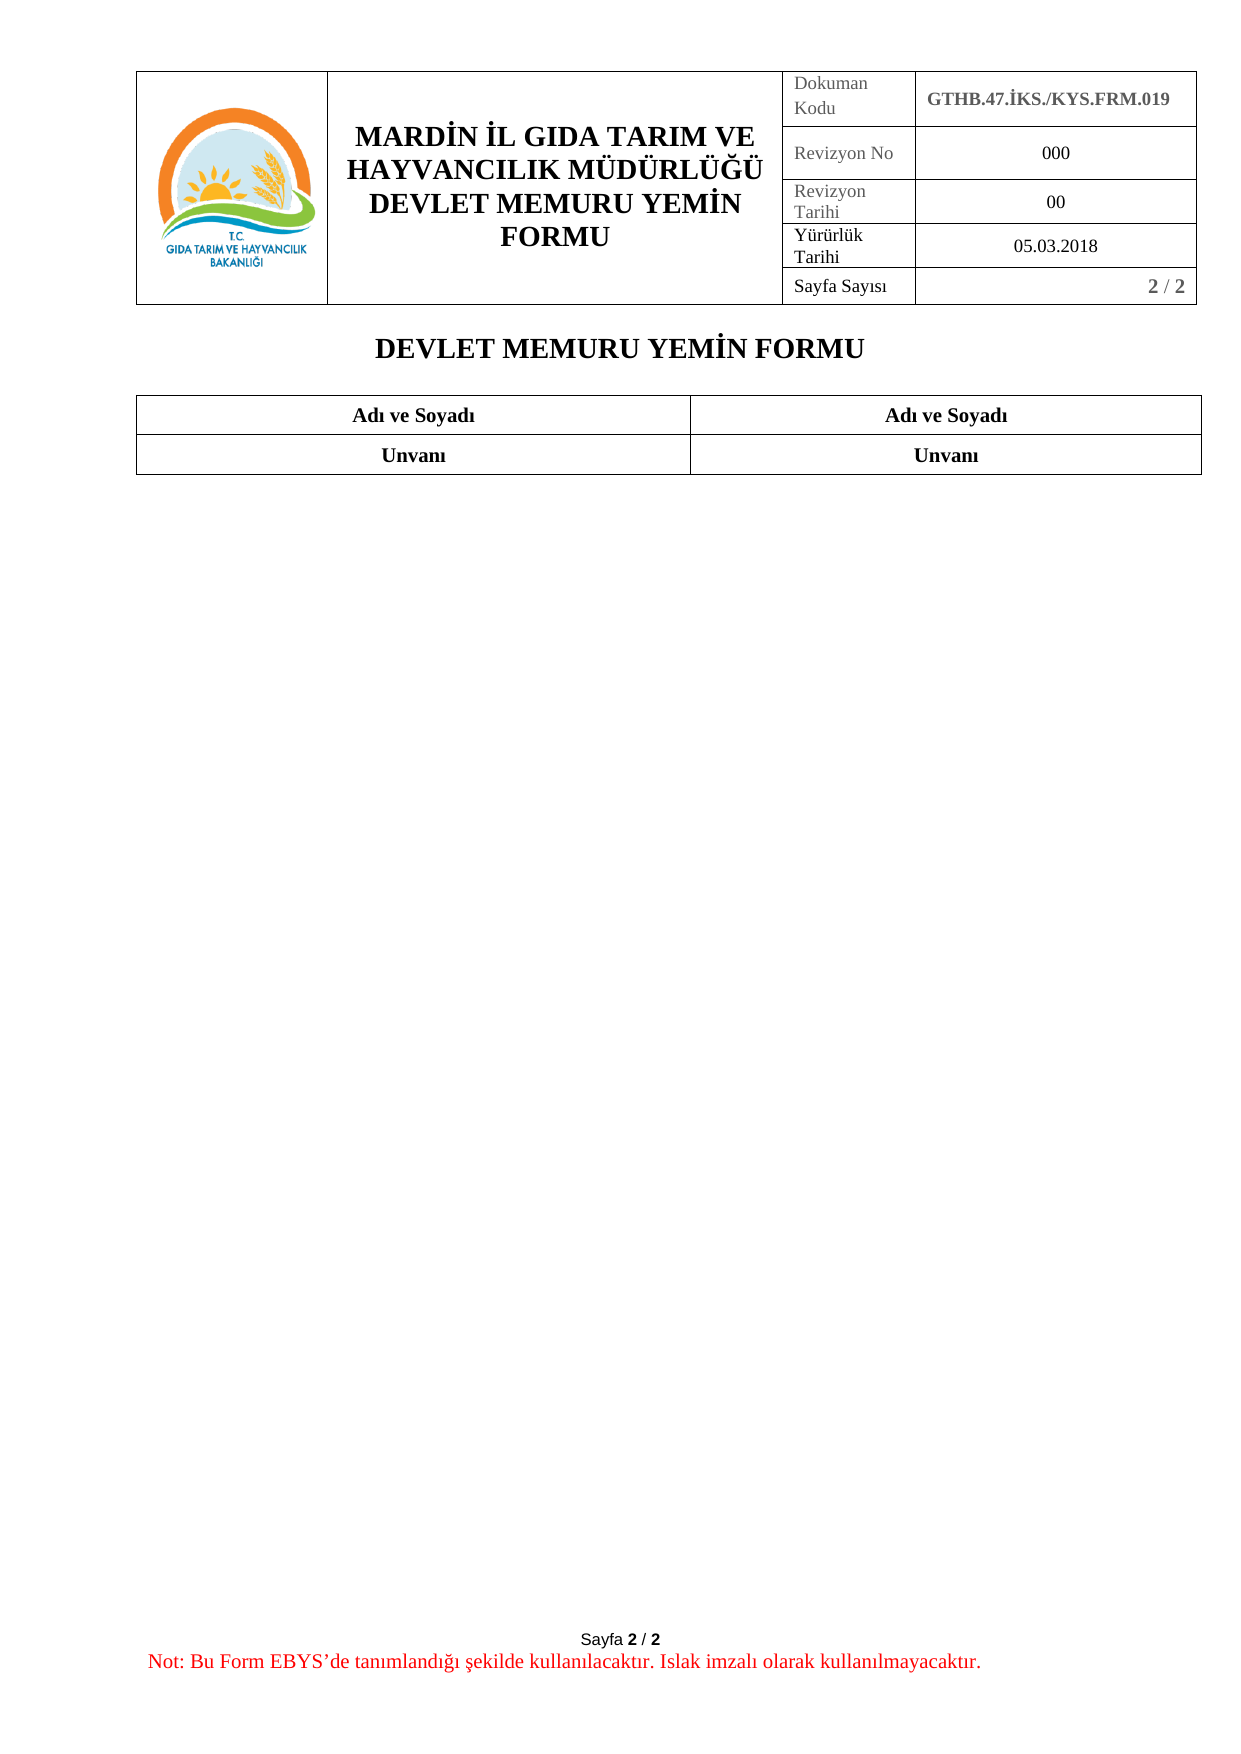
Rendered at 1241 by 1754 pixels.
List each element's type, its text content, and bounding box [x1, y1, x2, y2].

table_cell Adı ve Soyadı [137, 396, 690, 434]
table_cell Adı ve Soyadı [691, 396, 1201, 434]
table_cell Unvanı [691, 435, 1201, 474]
picture [147, 90, 326, 286]
table_cell Unvanı [137, 435, 690, 474]
